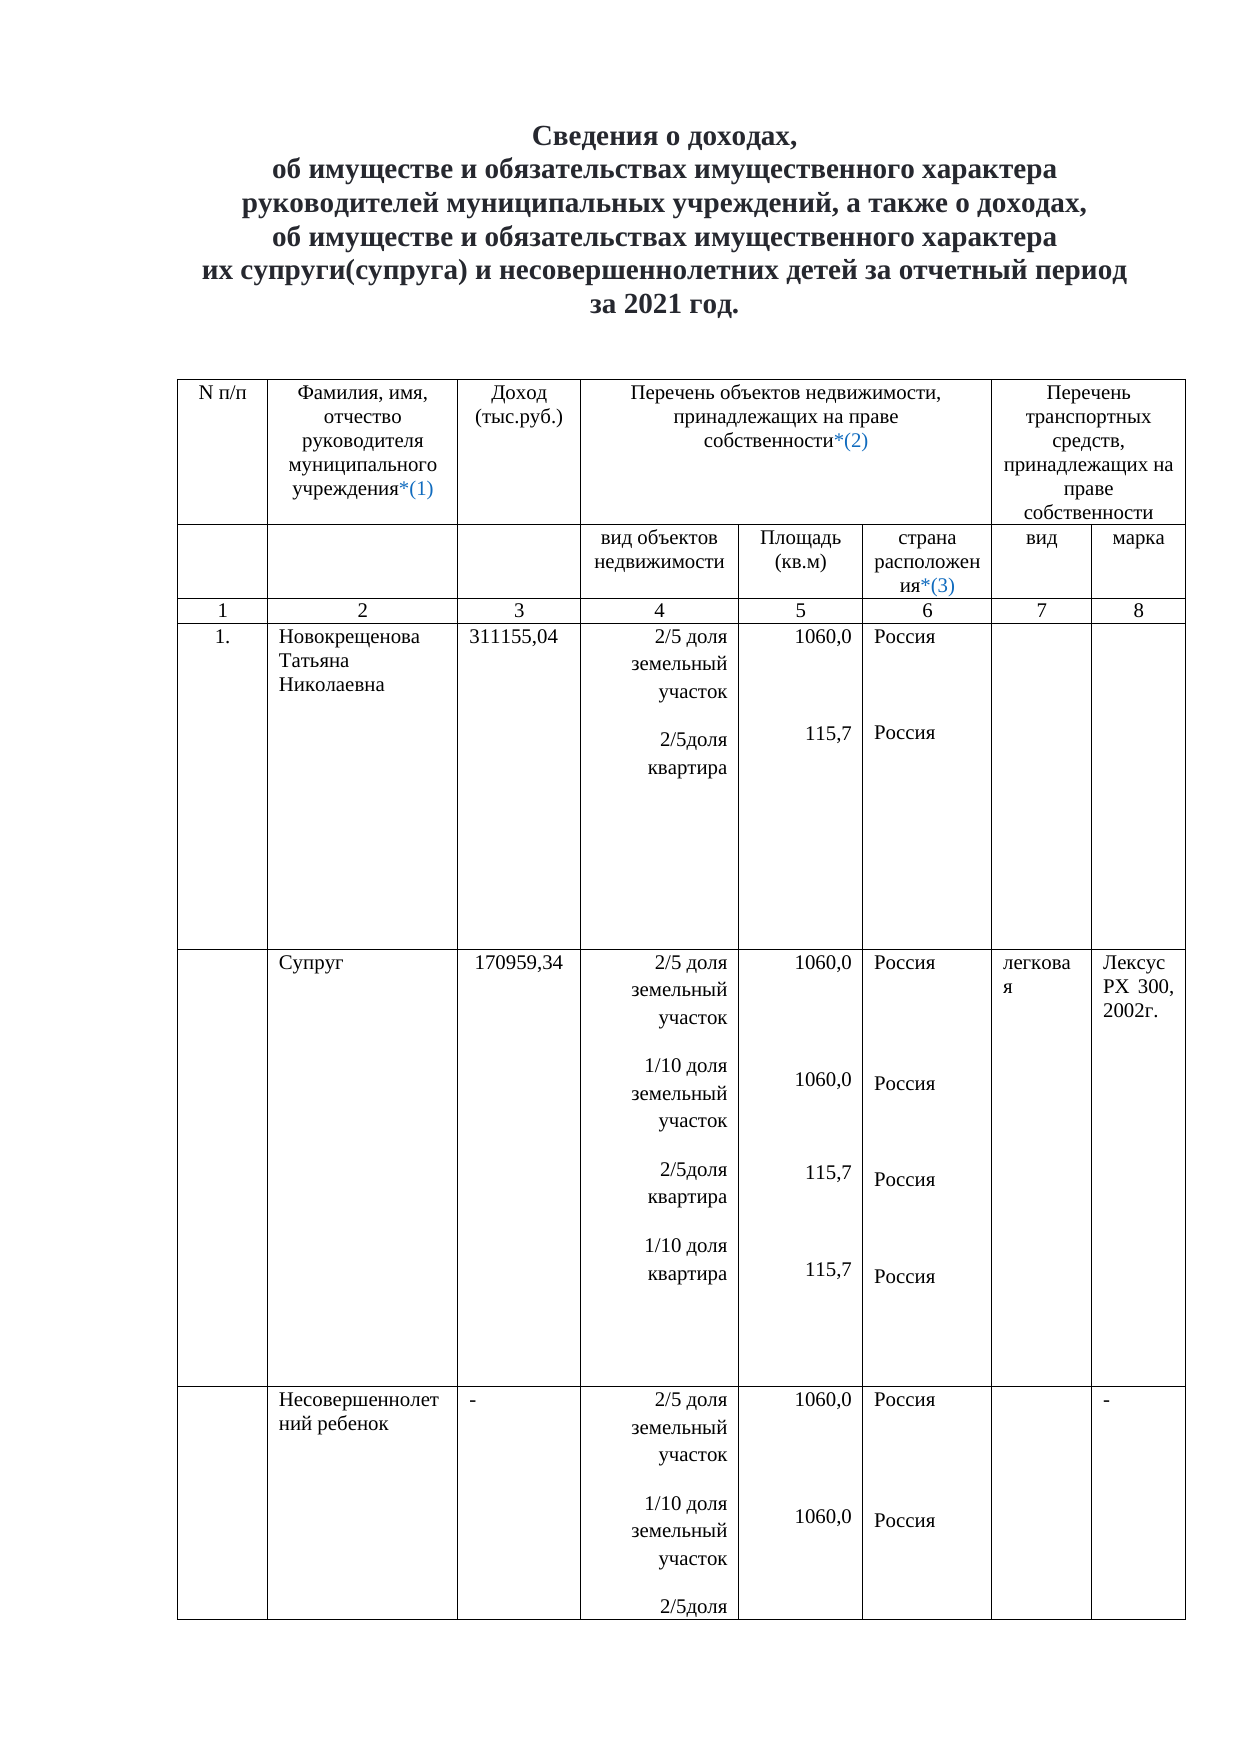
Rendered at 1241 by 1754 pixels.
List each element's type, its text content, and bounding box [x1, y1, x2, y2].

table_cell [178, 1387, 267, 1618]
table_cell [178, 525, 267, 597]
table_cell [268, 1387, 457, 1618]
text об имуществе и обязательствах имущественного характера [177, 152, 1152, 185]
table_cell вид [992, 525, 1091, 597]
table_cell 2/5 доля земельный участок 1/10 доля земельный участок 2/5доля квартира 1/10 доля квартира [581, 950, 738, 1386]
table_cell Новокрещенова Татьяна Николаевна [268, 624, 457, 948]
table_cell Россия Россия [863, 624, 991, 948]
table_cell [458, 525, 580, 597]
table_cell 1060,0 115,7 [739, 624, 862, 948]
table_cell - [1092, 1387, 1185, 1618]
text руководителей муниципальных учреждений, а также о доходах, [177, 185, 1152, 219]
table_header Перечень объектов недвижимости, принадлежащих на праве собственности*(2) [581, 380, 991, 524]
table_cell 2 [268, 599, 457, 622]
table_header Доход (тыс.руб.) [458, 380, 580, 524]
table_header Перечень транспортных средств, принадлежащих на праве собственности [992, 380, 1185, 524]
table_cell 170959,34 [458, 950, 580, 1386]
table_cell Супруг [268, 950, 457, 1386]
table_cell 1. [178, 624, 267, 948]
table_cell 4 [581, 599, 738, 622]
table_cell 1 [178, 599, 267, 622]
table_cell 3 [458, 599, 580, 622]
text за 2021 год. [177, 286, 1152, 319]
table_cell страна расположения*(3) [863, 525, 991, 597]
table_cell [1092, 624, 1185, 948]
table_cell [739, 1387, 862, 1618]
table_cell 6 [863, 599, 991, 622]
table_cell Площадь (кв.м) [739, 525, 862, 597]
table_cell 5 [739, 599, 862, 622]
table_cell - [458, 1387, 580, 1618]
table_cell [178, 950, 267, 1386]
table_header Фамилия, имя, отчество руководителя муниципального учреждения*(1) [268, 380, 457, 524]
table_cell вид объектов недвижимости [581, 525, 738, 597]
table_cell [992, 624, 1091, 948]
table_cell [992, 1387, 1091, 1618]
text об имуществе и обязательствах имущественного характера [177, 219, 1152, 252]
table_cell 2/5 доля земельный участок 2/5доля квартира [581, 624, 738, 948]
table_header N п/п [178, 380, 267, 524]
table_cell 1060,0 1060,0 115,7 115,7 [739, 950, 862, 1386]
table_cell легковая [992, 950, 1091, 1386]
table_cell 7 [992, 599, 1091, 622]
text их супруги(супруга) и несовершеннолетних детей за отчетный период [177, 252, 1152, 286]
table_cell Лексус РХ 300, 2002г. [1092, 950, 1185, 1386]
text Сведения о доходах, [177, 118, 1152, 152]
table_cell [268, 525, 457, 597]
table_cell марка [1092, 525, 1185, 597]
table_cell Россия Россия Россия Россия [863, 950, 991, 1386]
table_cell 311155,04 [458, 624, 580, 948]
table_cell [863, 1387, 991, 1618]
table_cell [581, 1387, 738, 1618]
table_cell 8 [1092, 599, 1185, 622]
